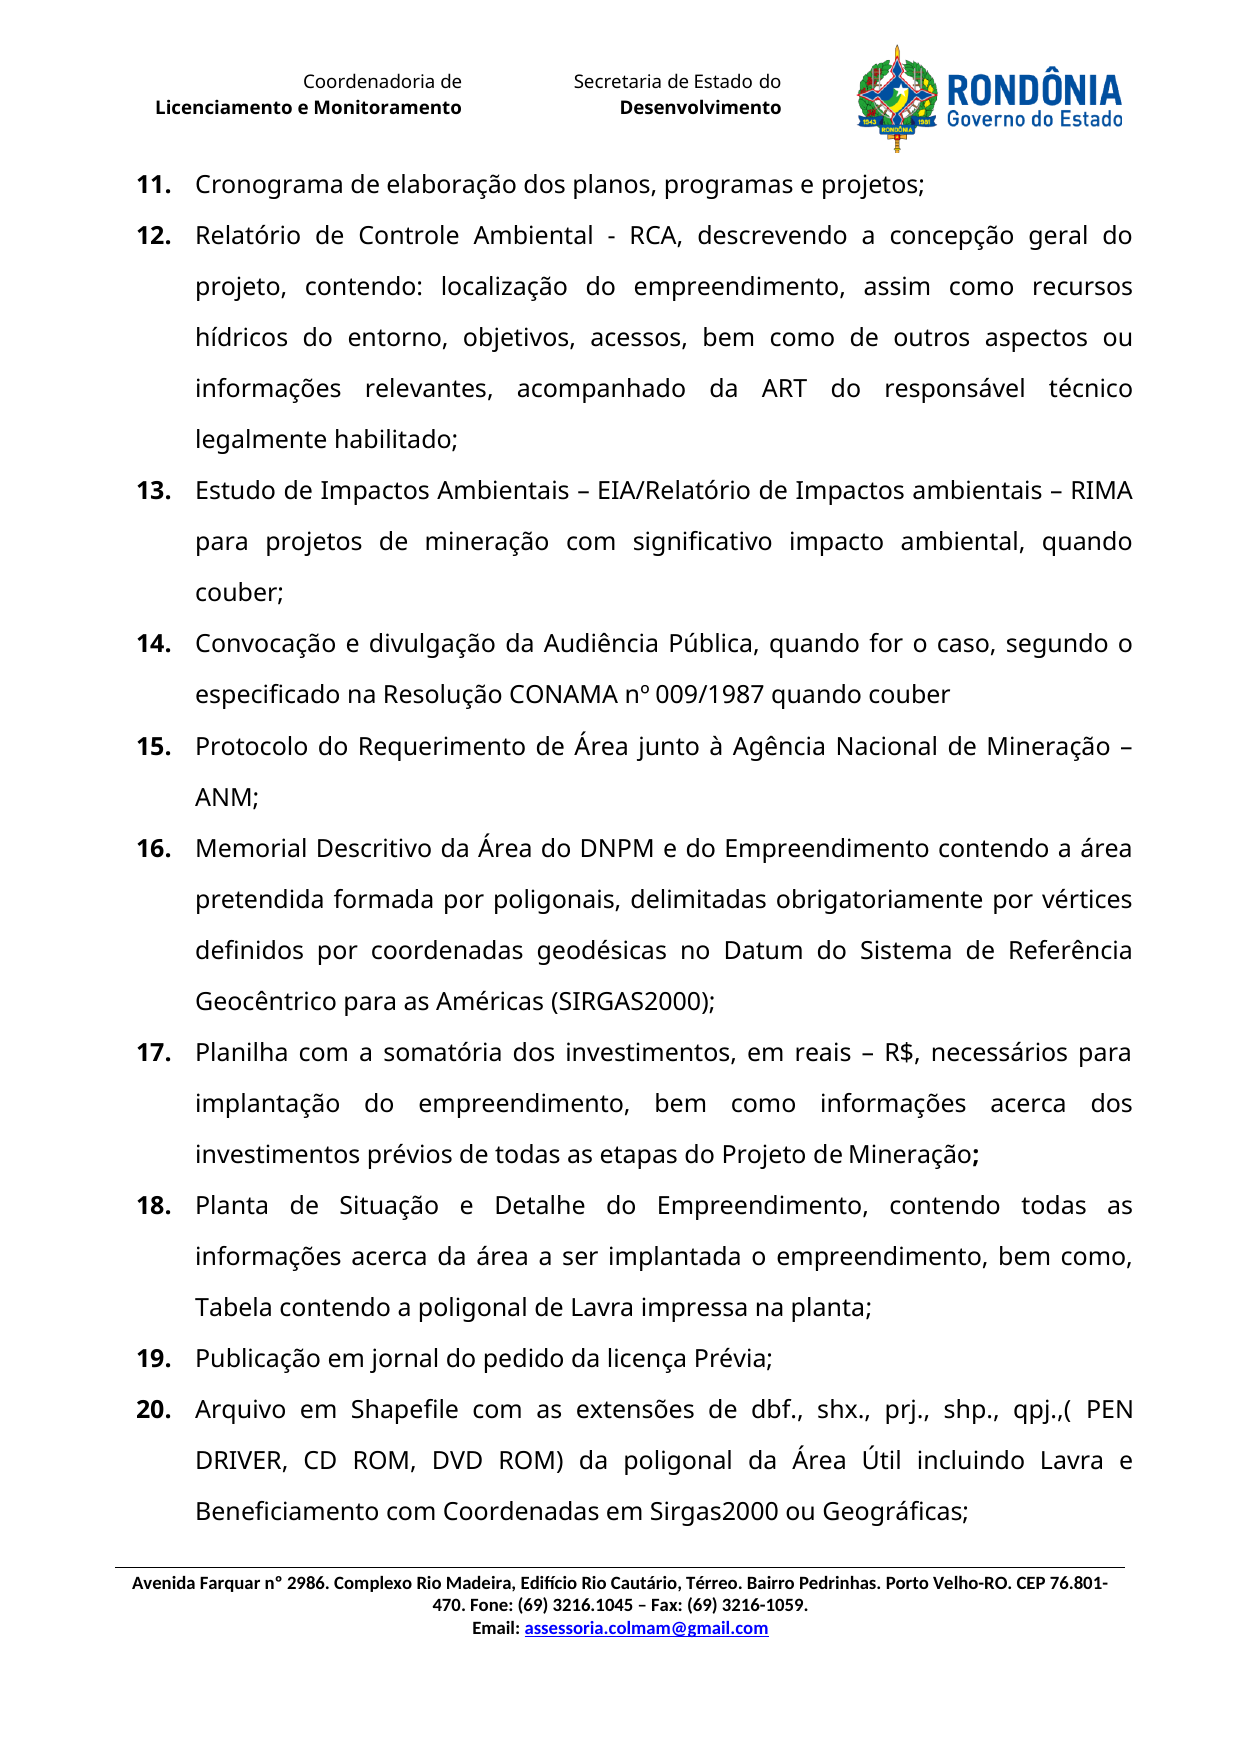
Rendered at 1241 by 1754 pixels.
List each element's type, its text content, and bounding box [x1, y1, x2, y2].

list Planilha com a somatória dos investimentos, em reais – R$, necessários para implantação do empreendimento, bem como informações acerca dos investimentos prévios de todas as etapas do Projeto de Mineração; [136, 1034, 1134, 1171]
list Relatório de Controle Ambiental - RCA, descrevendo a concepção geral do projeto, contendo: localização do empreendimento, assim como recursos hídricos do entorno, objetivos, acessos, bem como de outros aspectos ou informações relevantes, acompanhado da ART do responsável técnico legalmente habilitado; [136, 218, 1134, 456]
list Protocolo do Requerimento de Área junto à Agência Nacional de Mineração – ANM; [136, 728, 1134, 813]
list Cronograma de elaboração dos planos, programas e projetos; [136, 167, 1134, 201]
list Arquivo em Shapefile com as extensões de dbf., shx., prj., shp., qpj.,( PEN DRIVER, CD ROM, DVD ROM) da poligonal da Área Útil incluindo Lavra e Beneficiamento com Coordenadas em Sirgas2000 ou Geográficas; [136, 1392, 1134, 1528]
list Planta de Situação e Detalhe do Empreendimento, contendo todas as informações acerca da área a ser implantada o empreendimento, bem como, Tabela contendo a poligonal de Lavra impressa na planta; [136, 1187, 1134, 1324]
list Estudo de Impactos Ambientais – EIA/Relatório de Impactos ambientais – RIMA para projetos de mineração com significativo impacto ambiental, quando couber; [136, 473, 1134, 609]
list Memorial Descritivo da Área do DNPM e do Empreendimento contendo a área pretendida formada por poligonais, delimitadas obrigatoriamente por vértices definidos por coordenadas geodésicas no Datum do Sistema de Referência Geocêntrico para as Américas (SIRGAS2000); [136, 830, 1134, 1017]
list Publicação em jornal do pedido da licença Prévia; [136, 1341, 1134, 1375]
list Convocação e divulgação da Audiência Pública, quando for o caso, segundo o especificado na Resolução CONAMA nº 009/1987 quando couber [136, 626, 1134, 711]
picture [856, 44, 1122, 153]
